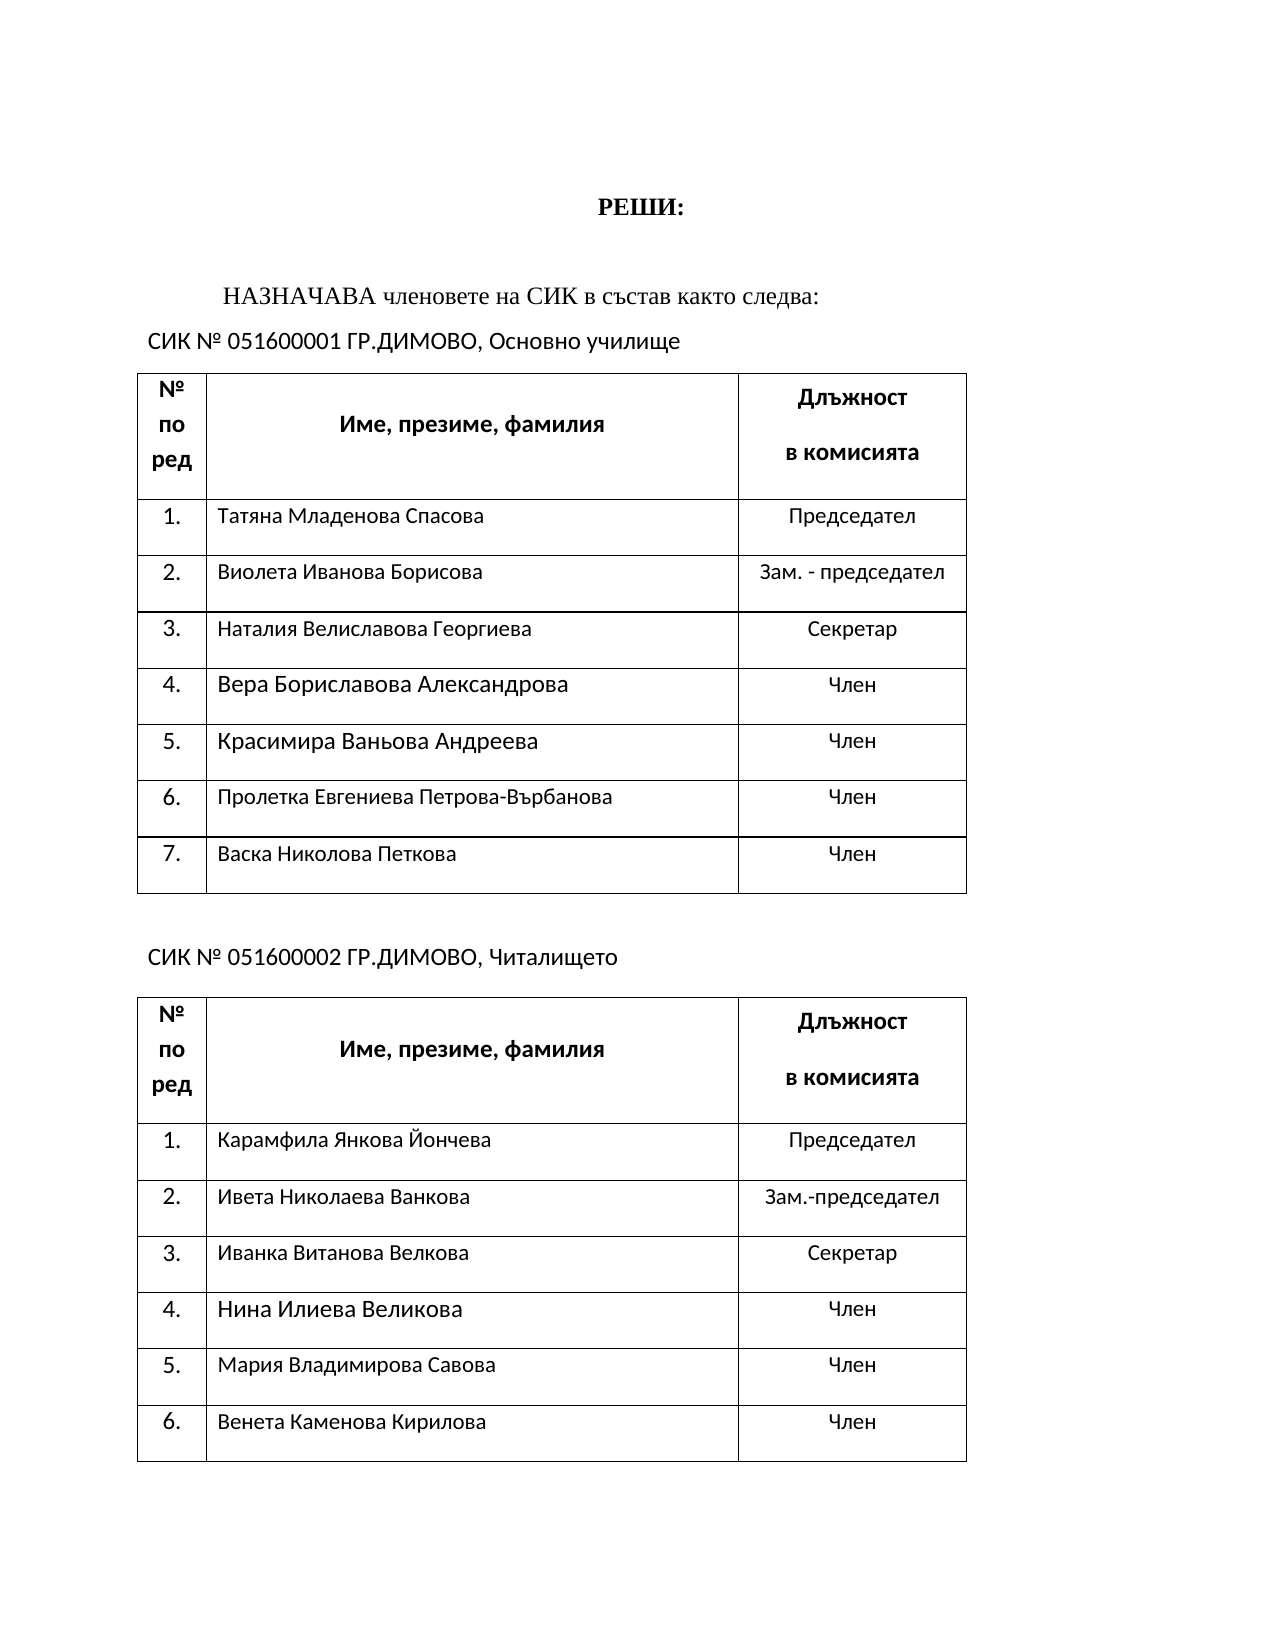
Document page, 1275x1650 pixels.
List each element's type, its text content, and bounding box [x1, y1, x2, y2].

table_cell Секретар [739, 1237, 966, 1292]
table_cell Член [739, 781, 966, 836]
table_cell Зам.-председател [739, 1181, 966, 1236]
table_cell Член [739, 1406, 966, 1461]
table_cell Татяна Младенова Спасова [207, 500, 738, 555]
table_cell 3. [138, 613, 206, 668]
text РЕШИ: [523, 192, 1152, 221]
text НАЗНАЧАВА членовете на СИК в състав както следва: [148, 281, 1152, 309]
table_cell Вера Бориславова Александрова [207, 669, 738, 724]
table_cell 6. [138, 781, 206, 836]
table_cell Мария Владимирова Савова [207, 1349, 738, 1404]
table_cell Красимира Ваньова Андреева [207, 725, 738, 780]
table_cell Виолета Иванова Борисова [207, 556, 738, 611]
table_header № по ред [138, 998, 206, 1123]
table_cell Ивета Николаева Ванкова [207, 1181, 738, 1236]
table_cell Наталия Велиславова Георгиева [207, 613, 738, 668]
table_cell 5. [138, 725, 206, 780]
table_header Длъжност в комисията [739, 998, 966, 1123]
text СИК № 051600002 ГР.ДИМОВО, Читалището [148, 941, 1152, 972]
table_cell Член [739, 1349, 966, 1404]
table_cell Нина Илиева Великова [207, 1293, 738, 1348]
table_cell Васка Николова Петкова [207, 838, 738, 893]
text СИК № 051600001 ГР.ДИМОВО, Основно училище [148, 325, 1152, 356]
table_cell 2. [138, 556, 206, 611]
table_cell 6. [138, 1406, 206, 1461]
table_cell 4. [138, 1293, 206, 1348]
table_cell 5. [138, 1349, 206, 1404]
table_cell 1. [138, 500, 206, 555]
table_cell Венета Каменова Кирилова [207, 1406, 738, 1461]
table_cell 7. [138, 838, 206, 893]
table_cell Председател [739, 1124, 966, 1179]
table_cell Иванка Витанова Велкова [207, 1237, 738, 1292]
table_cell Член [739, 669, 966, 724]
table_cell Пролетка Евгениева Петрова-Върбанова [207, 781, 738, 836]
table_cell 2. [138, 1181, 206, 1236]
table_cell Зам. - председател [739, 556, 966, 611]
table_cell 1. [138, 1124, 206, 1179]
table_cell Председател [739, 500, 966, 555]
table_header Длъжност в комисията [739, 374, 966, 499]
table_cell Секретар [739, 613, 966, 668]
table_header Име, презиме, фамилия [207, 998, 738, 1123]
table_cell Член [739, 725, 966, 780]
table_cell Карамфила Янкова Йончева [207, 1124, 738, 1179]
table_cell 4. [138, 669, 206, 724]
table_cell Член [739, 1293, 966, 1348]
table_cell Член [739, 838, 966, 893]
table_header Име, презиме, фамилия [207, 374, 738, 499]
table_cell 3. [138, 1237, 206, 1292]
table_header № по ред [138, 374, 206, 499]
